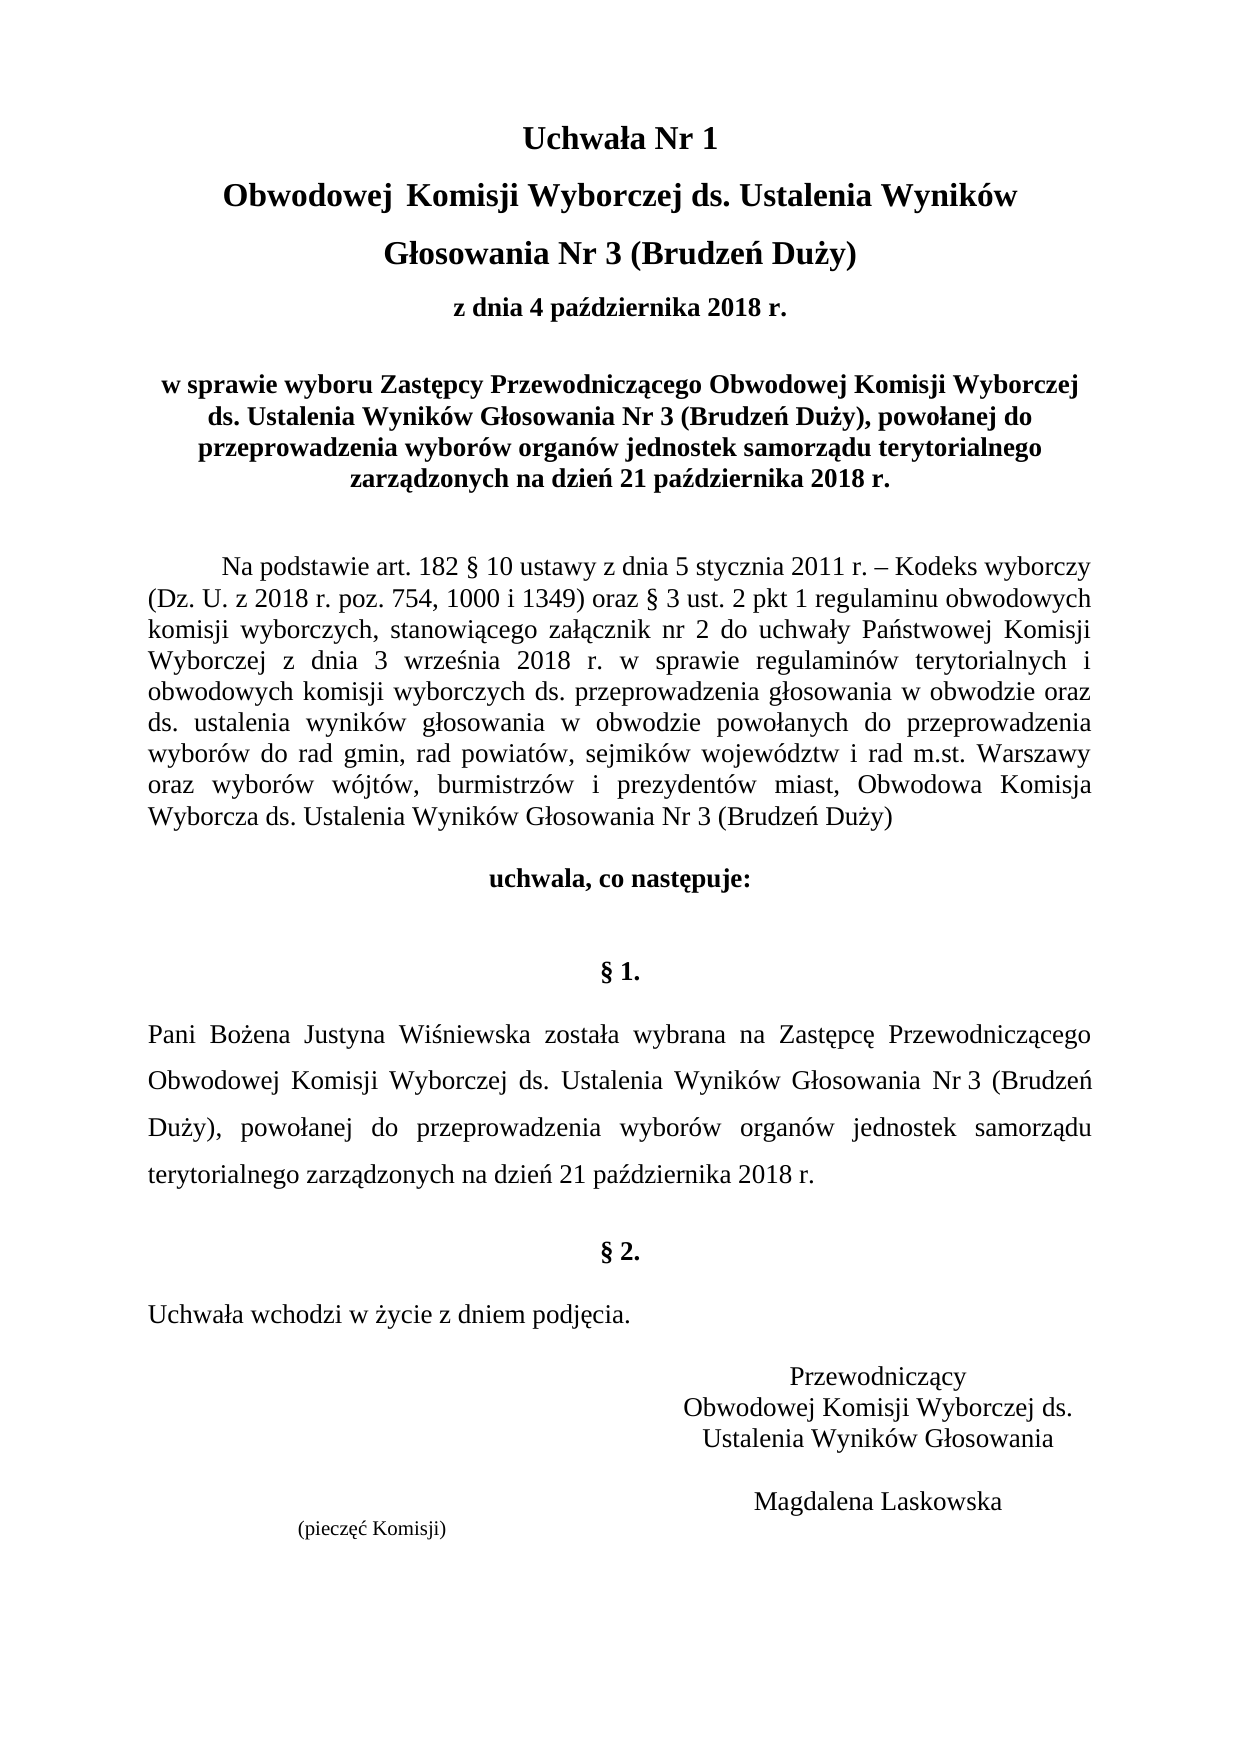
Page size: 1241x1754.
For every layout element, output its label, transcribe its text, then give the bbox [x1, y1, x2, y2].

text Na podstawie art. 182 § 10 ustawy z dnia 5 stycznia 2011 r. – Kodeks wyborczy (Dz. U. z 2018 r. poz. 754, 1000 i 1349) oraz § 3 ust. 2 pkt 1 regulaminu obwodowych komisji wyborczych, stanowiącego załącznik nr 2 do uchwały Państwowej Komisji Wyborczej z dnia 3 września 2018 r. w sprawie regulaminów terytorialnych i obwodowych komisji wyborczych ds. przeprowadzenia głosowania w obwodzie oraz ds. ustalenia wyników głosowania w obwodzie powołanych do przeprowadzenia wyborów do rad gmin, rad powiatów, sejmików województw i rad m.st. Warszawy oraz wyborów wójtów, burmistrzów i prezydentów miast, Obwodowa Komisja Wyborcza ds. Ustalenia Wyników Głosowania Nr 3 (Brudzeń Duży) [148, 551, 1092, 831]
text § 1. [148, 955, 1092, 987]
text § 2. [148, 1236, 1092, 1267]
text z dnia 4 października 2018 r. [148, 291, 1092, 322]
text Uchwała wchodzi w życie z dniem podjęcia. [148, 1298, 1092, 1329]
text Obwodowej Komisji Wyborczej ds. Ustalenia Wyników Głosowania Nr 3 (Brudzeń Duży) [148, 176, 1092, 271]
text Przewodniczący Obwodowej Komisji Wyborczej ds. Ustalenia Wyników Głosowania Magdalena Laskowska [663, 1360, 1092, 1516]
text Pani Bożena Justyna Wiśniewska została wybrana na Zastępcę Przewodniczącego Obwodowej Komisji Wyborczej ds. Ustalenia Wyników Głosowania Nr 3 (Brudzeń Duży), powołanej do przeprowadzenia wyborów organów jednostek samorządu terytorialnego zarządzonych na dzień 21 października 2018 r. [148, 1018, 1092, 1189]
text w sprawie wyboru Zastępcy Przewodniczącego Obwodowej Komisji Wyborczej ds. Ustalenia Wyników Głosowania Nr 3 (Brudzeń Duży), powołanej do przeprowadzenia wyborów organów jednostek samorządu terytorialnego zarządzonych na dzień 21 października 2018 r. [148, 368, 1092, 493]
text Uchwała Nr 1 [148, 118, 1092, 156]
text uchwala, co następuje: [148, 862, 1092, 893]
text (pieczęć Komisji) [148, 1516, 1092, 1540]
